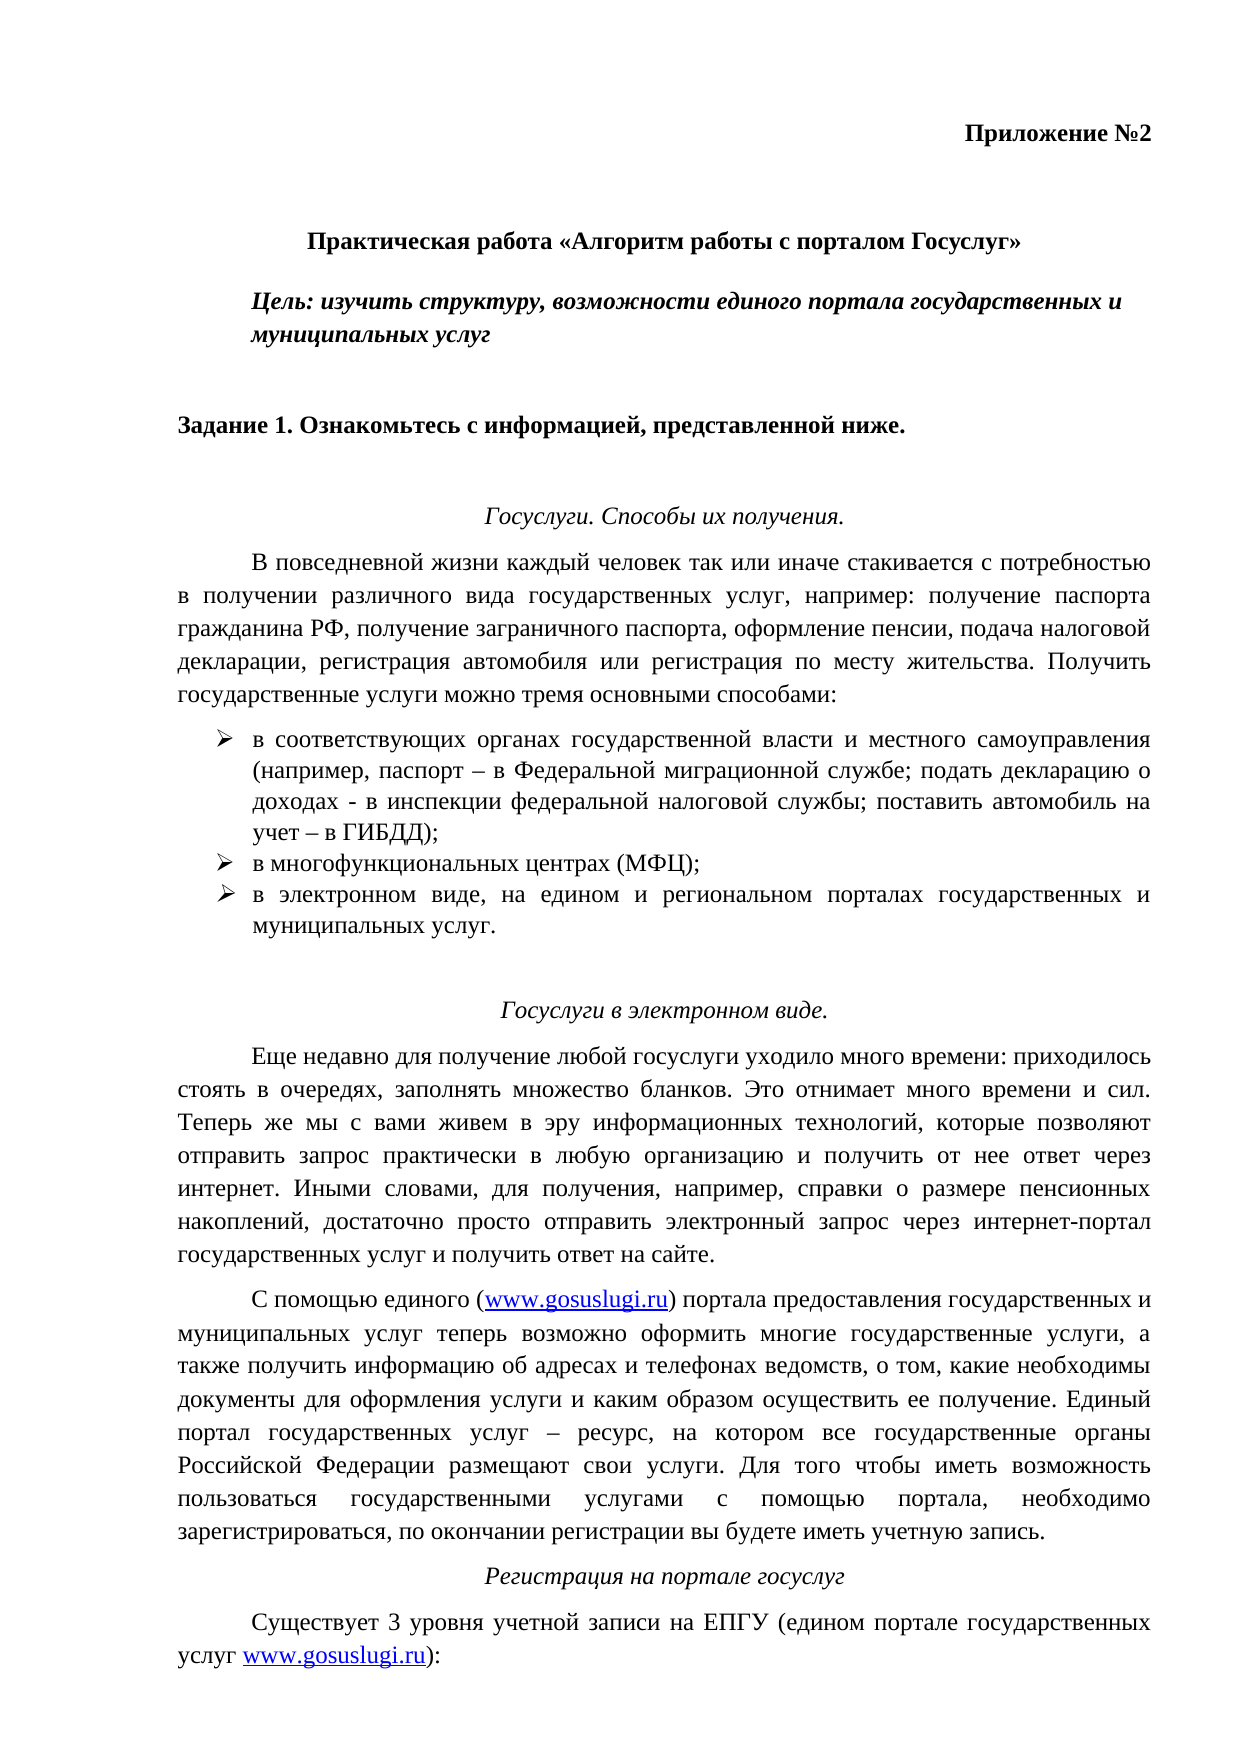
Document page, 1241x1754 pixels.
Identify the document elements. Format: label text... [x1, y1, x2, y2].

list в соответствующих органах государственной власти и местного самоуправления (например, паспорт – в Федеральной миграционной службе; подать декларацию о доходах - в инспекции федеральной налоговой службы; поставить автомобиль на учет – в ГИБДД); [215, 724, 1152, 846]
text Практическая работа «Алгоритм работы с порталом Госуслуг» [177, 226, 1152, 254]
text Задание 1. Ознакомьтесь с информацией, представленной ниже. [177, 410, 1152, 439]
text Приложение №2 [177, 118, 1152, 147]
text С помощью единого (www.gosuslugi.ru) портала предоставления государственных и муниципальных услуг теперь возможно оформить многие государственные услуги, а также получить информацию об адресах и телефонах ведомств, о том, какие необходимы документы для оформления услуги и каким образом осуществить ее получение. Единый портал государственных услуг – ресурс, на котором все государственные органы Российской Федерации размещают свои услуги. Для того чтобы иметь возможность пользоваться государственными услугами с помощью портала, необходимо зарегистрироваться, по окончании регистрации вы будете иметь учетную запись. [177, 1284, 1152, 1544]
text Существует 3 уровня учетной записи на ЕПГУ (едином портале государственных услуг www.gosuslugi.ru): [177, 1607, 1152, 1668]
text В повседневной жизни каждый человек так или иначе стакивается с потребностью в получении различного вида государственных услуг, например: получение паспорта гражданина РФ, получение заграничного паспорта, оформление пенсии, подача налоговой декларации, регистрация автомобиля или регистрация по месту жительства. Получить государственные услуги можно тремя основными способами: [177, 547, 1152, 707]
list в электронном виде, на едином и региональном порталах государственных и муниципальных услуг. [215, 879, 1152, 939]
text Еще недавно для получение любой госуслуги уходило много времени: приходилось стоять в очередях, заполнять множество бланков. Это отнимает много времени и сил. Теперь же мы с вами живем в эру информационных технологий, которые позволяют отправить запрос практически в любую организацию и получить от нее ответ через интернет. Иными словами, для получения, например, справки о размере пенсионных накоплений, достаточно просто отправить электронный запрос через интернет-портал государственных услуг и получить ответ на сайте. [177, 1041, 1152, 1268]
text Госуслуги. Способы их получения. [177, 501, 1152, 530]
text Госуслуги в электронном виде. [177, 995, 1152, 1024]
text Цель: изучить структуру, возможности единого портала государственных и муниципальных услуг [251, 286, 1152, 348]
text Регистрация на портале госуслуг [177, 1561, 1152, 1590]
list в многофункциональных центрах (МФЦ); [215, 848, 1152, 877]
